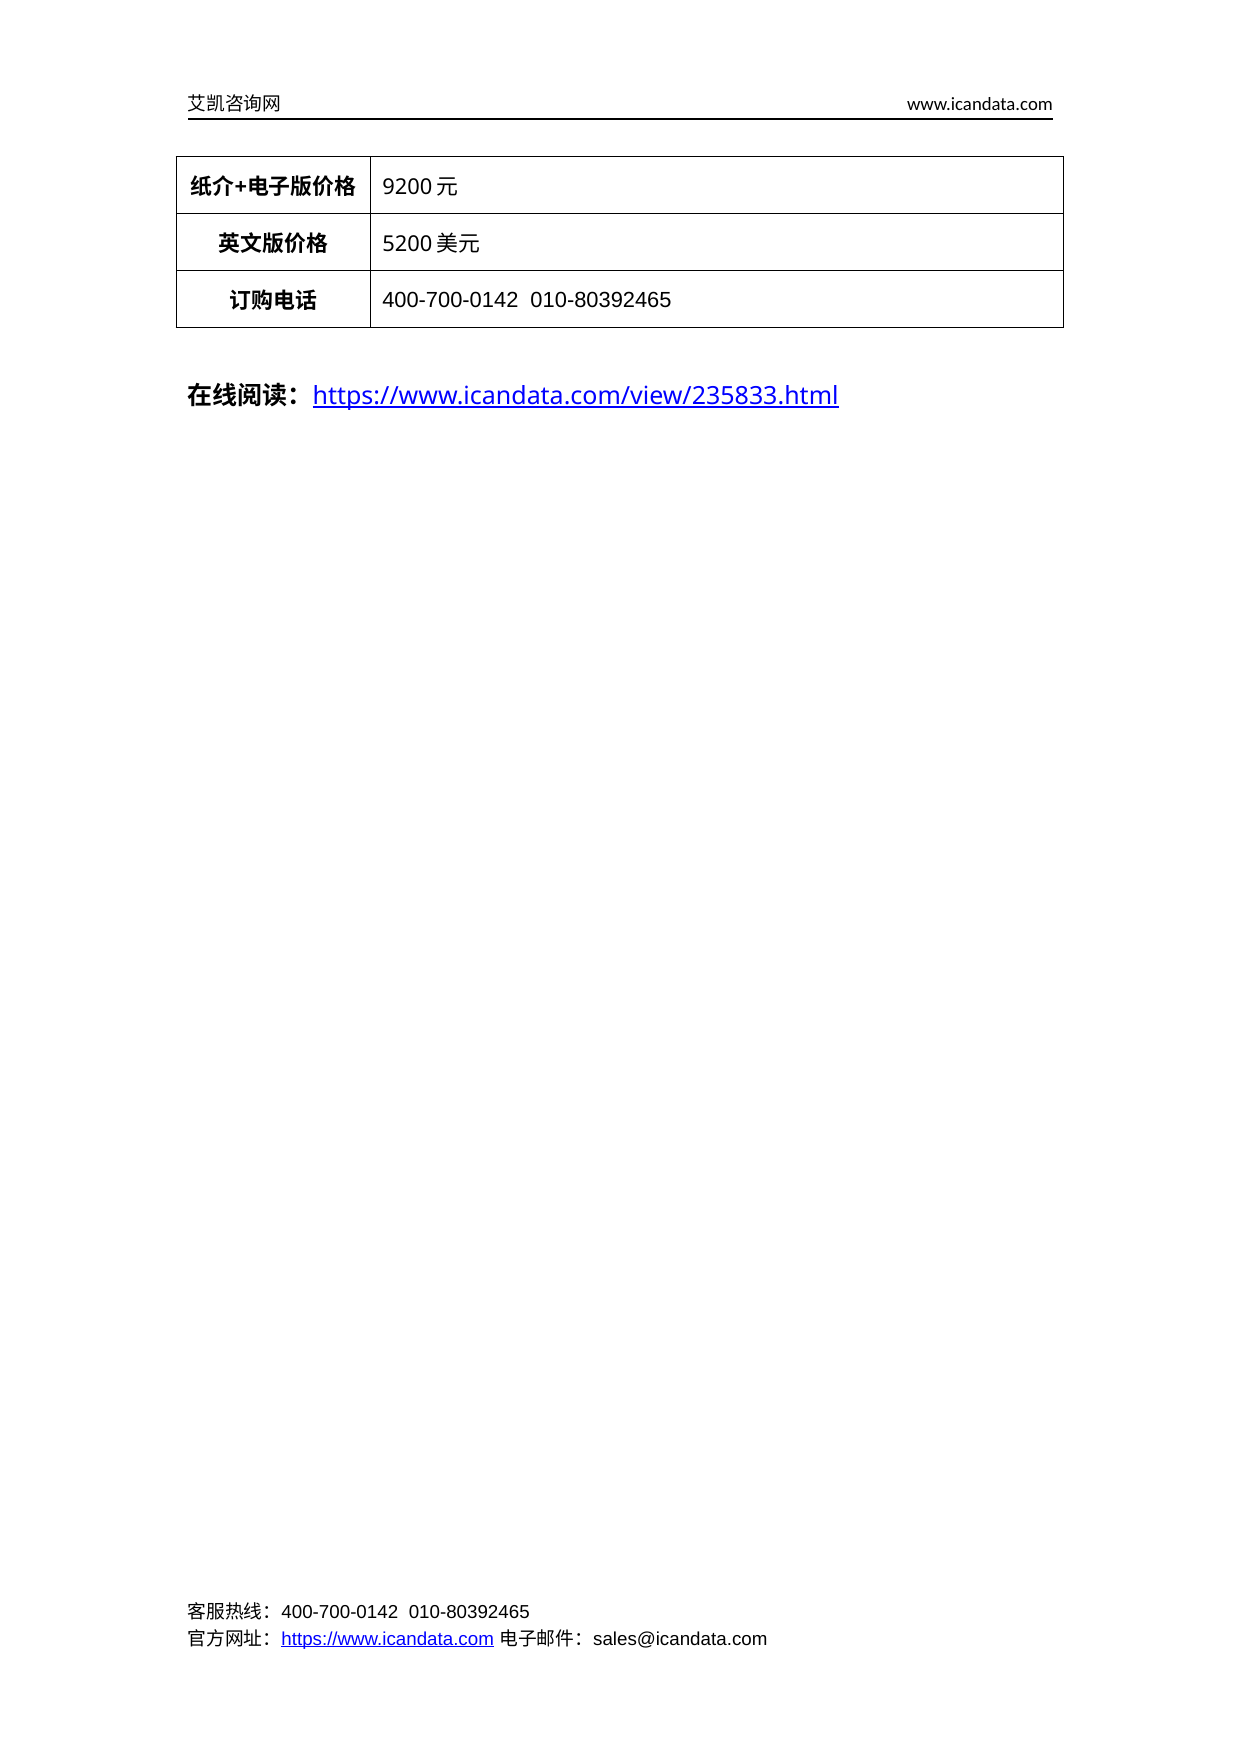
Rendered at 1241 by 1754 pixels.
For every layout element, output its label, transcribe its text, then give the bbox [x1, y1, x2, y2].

table_cell 纸介+电子版价格 [177, 157, 370, 213]
text 在线阅读：https://www.icandata.com/view/235833.html [187, 361, 1053, 426]
table_cell 9200元 [371, 157, 1063, 213]
table_cell 5200美元 [371, 214, 1063, 270]
table_cell 英文版价格 [177, 214, 370, 270]
table_cell 400-700-0142 010-80392465 [371, 271, 1063, 327]
table_cell 订购电话 [177, 271, 370, 327]
